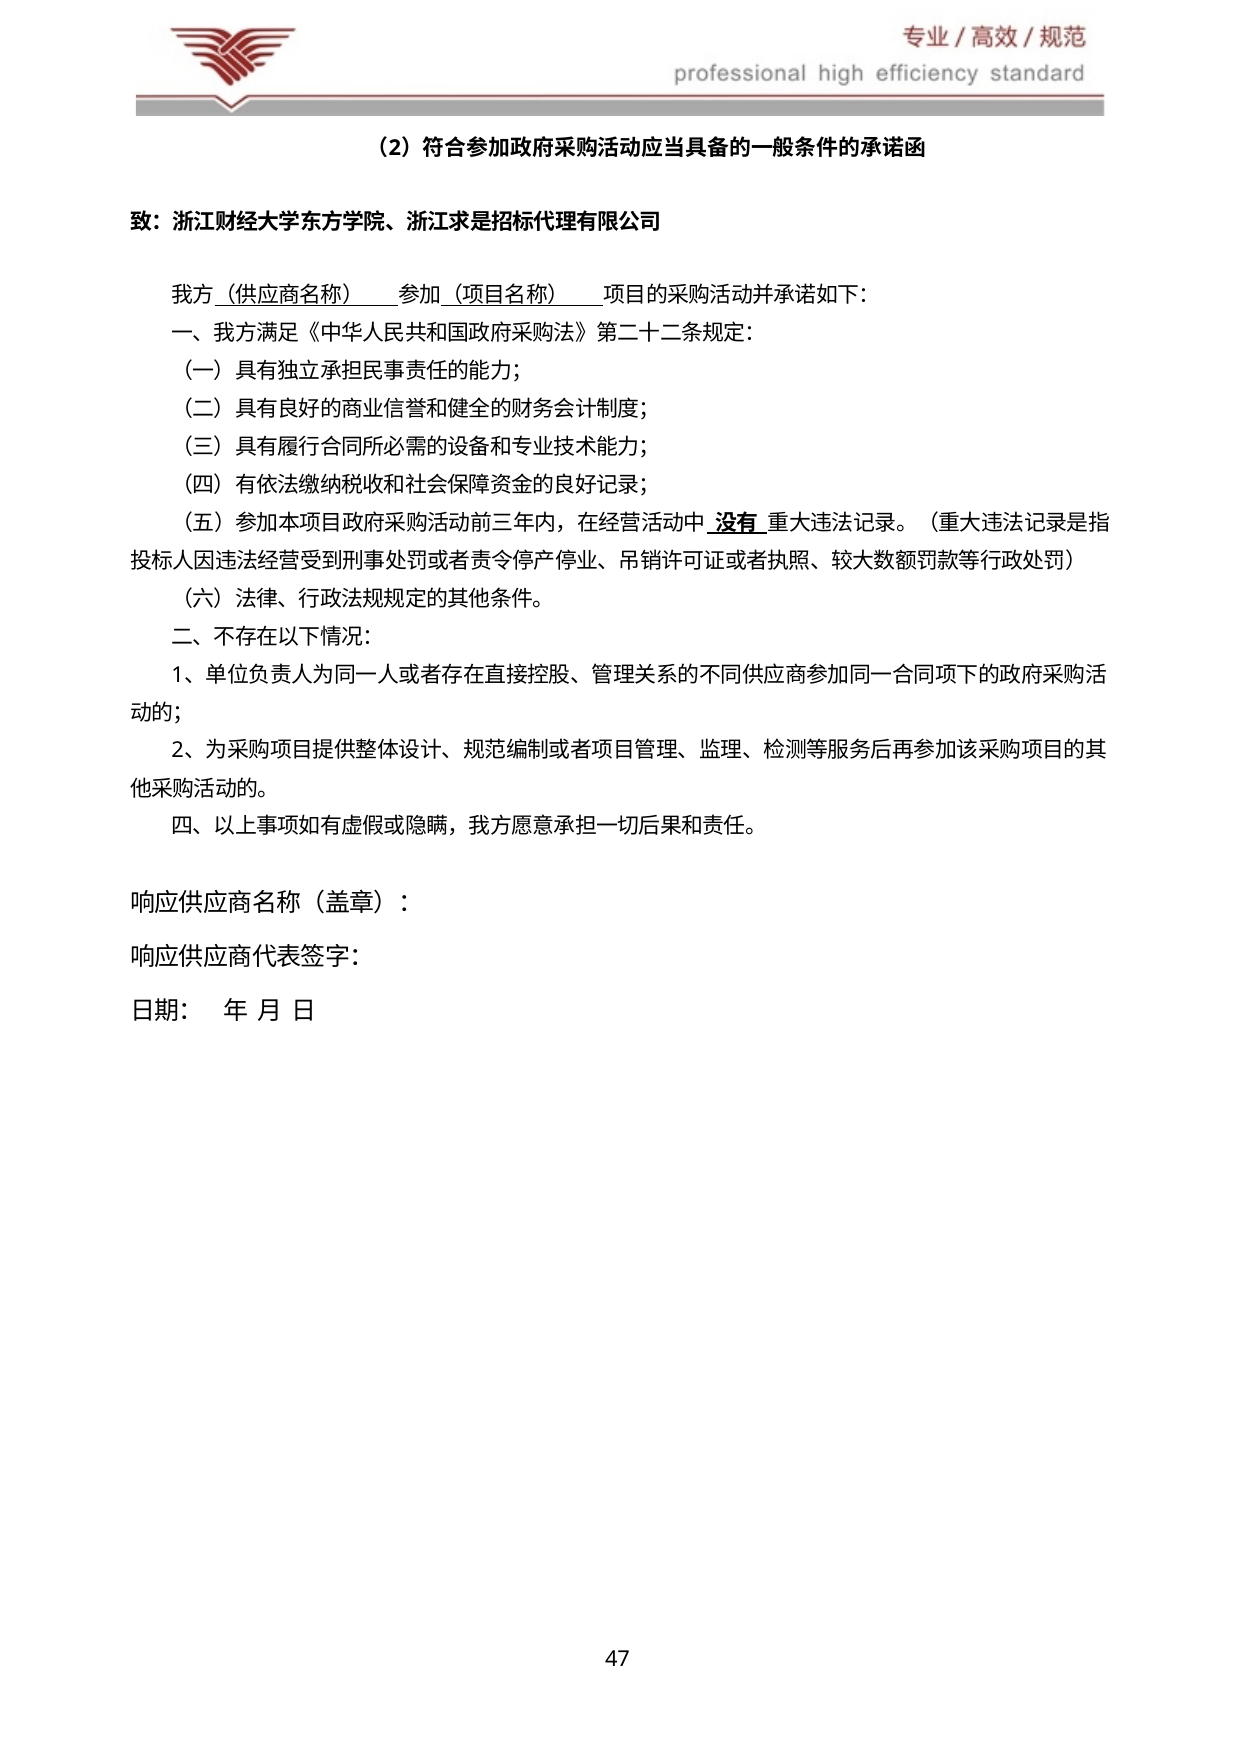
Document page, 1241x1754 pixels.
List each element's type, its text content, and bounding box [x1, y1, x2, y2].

text 响应供应商名称（盖章）： [130, 882, 1110, 918]
picture [135, 3, 1105, 116]
text （五）参加本项目政府采购活动前三年内，在经营活动中 没有 重大违法记录。（重大违法记录是指投标人因违法经营受到刑事处罚或者责令停产停业、吊销许可证或者执照、较大数额罚款等行政处罚） [130, 505, 1110, 574]
text （四）有依法缴纳税收和社会保障资金的良好记录； [130, 467, 1110, 499]
text 我方（供应商名称） 参加（项目名称） 项目的采购活动并承诺如下： [130, 277, 1110, 309]
text 四、以上事项如有虚假或隐瞒，我方愿意承担一切后果和责任。 [130, 808, 1110, 840]
text 一、我方满足《中华人民共和国政府采购法》第二十二条规定： [130, 315, 1110, 347]
text （2）符合参加政府采购活动应当具备的一般条件的承诺函 [130, 130, 1110, 162]
text 2、为采购项目提供整体设计、规范编制或者项目管理、监理、检测等服务后再参加该采购项目的其他采购活动的。 [130, 732, 1110, 802]
text 1、单位负责人为同一人或者存在直接控股、管理关系的不同供应商参加同一合同项下的政府采购活动的； [130, 657, 1110, 726]
text （六）法律、行政法规规定的其他条件。 [130, 581, 1110, 612]
text （一）具有独立承担民事责任的能力； [130, 353, 1110, 385]
text 日期： 年 月 日 [130, 991, 1110, 1027]
text 响应供应商代表签字： [130, 936, 1110, 973]
text （二）具有良好的商业信誉和健全的财务会计制度； [130, 391, 1110, 423]
text 致：浙江财经大学东方学院、浙江求是招标代理有限公司 [130, 204, 1110, 235]
text （三）具有履行合同所必需的设备和专业技术能力； [130, 429, 1110, 461]
text 二、不存在以下情况： [130, 619, 1110, 650]
